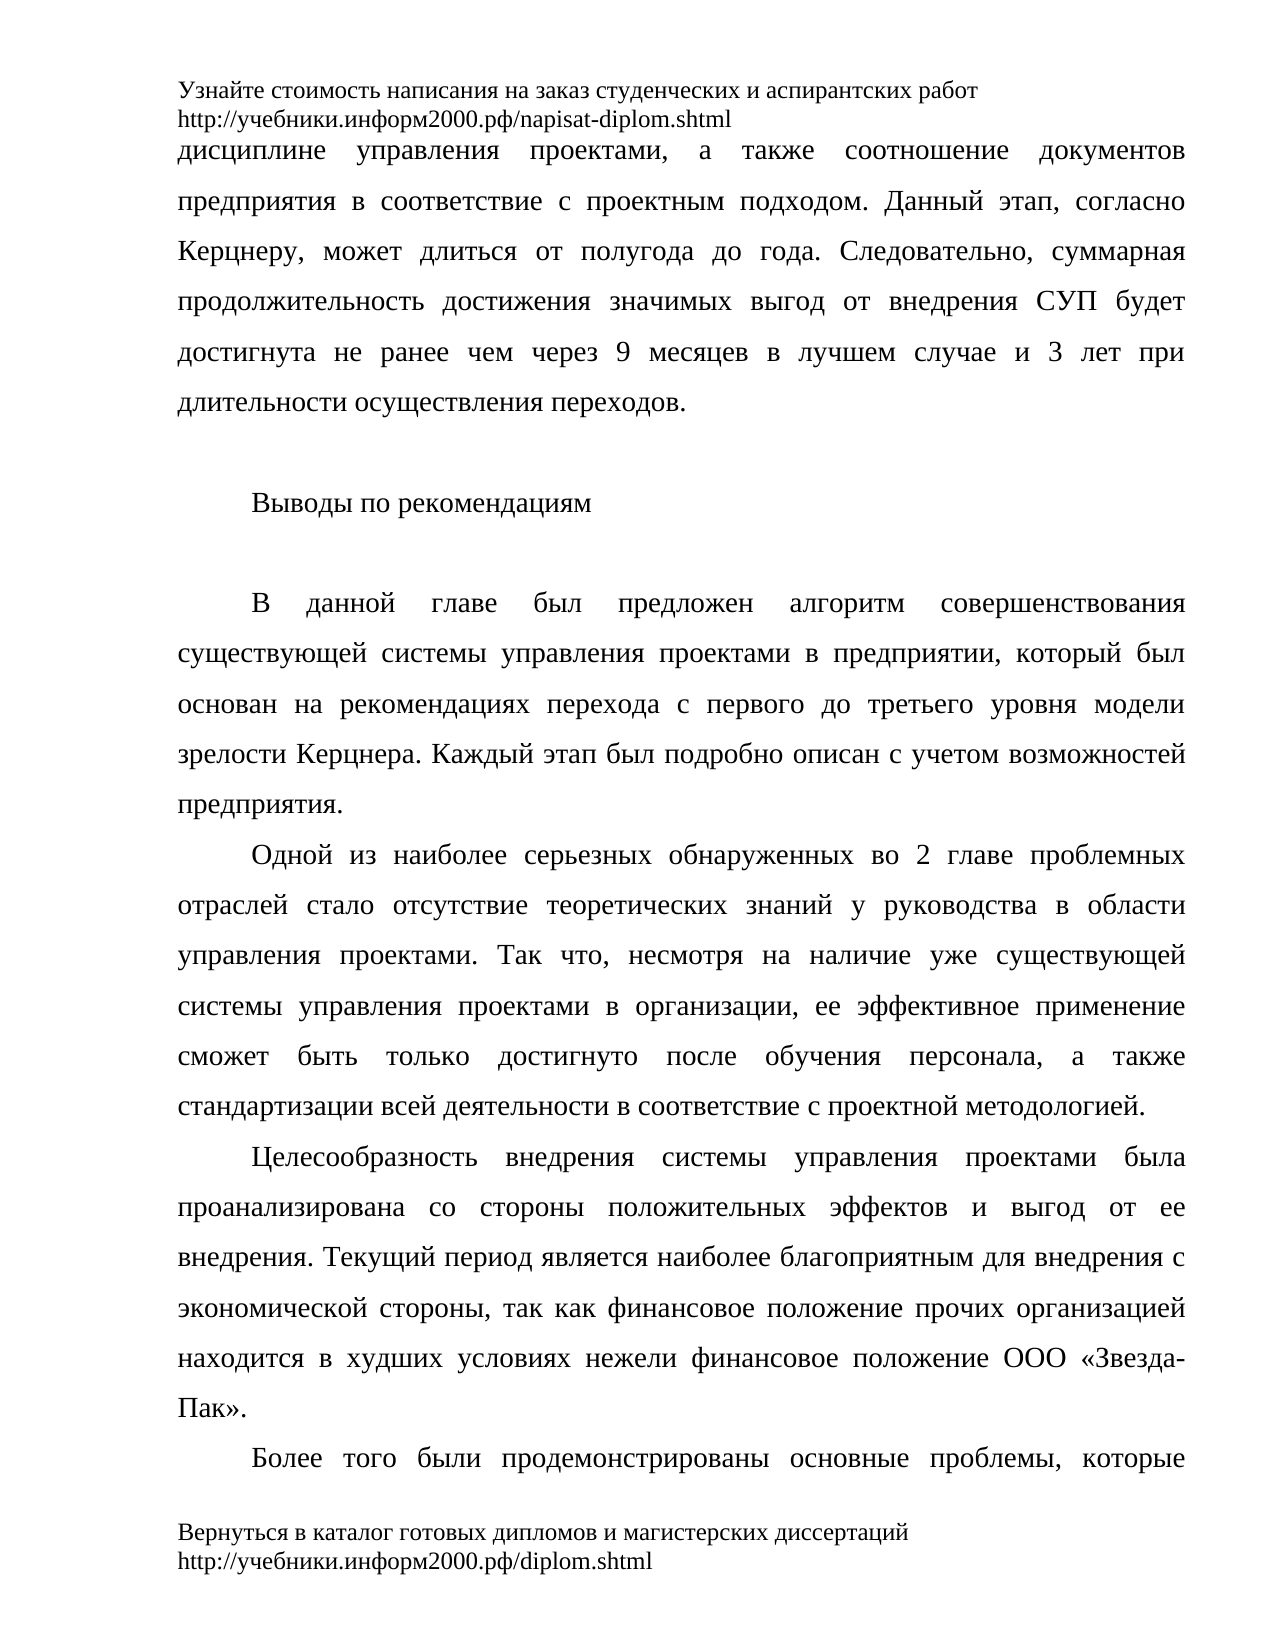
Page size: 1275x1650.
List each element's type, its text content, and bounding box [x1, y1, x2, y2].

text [177, 132, 1186, 418]
subtitle Выводы по рекомендациям [177, 485, 1186, 518]
text В данной главе был предложен алгоритм совершенствования существующей системы управления проектами в предприятии, который был основан на рекомендациях перехода с первого до третьего уровня модели зрелости Керцнера. Каждый этап был подробно описан с учетом возможностей предприятия. [177, 585, 1186, 820]
text Одной из наиболее серьезных обнаруженных во 2 главе проблемных отраслей стало отсутствие теоретических знаний у руководства в области управления проектами. Так что, несмотря на наличие уже существующей системы управления проектами в организации, ее эффективное применение сможет быть только достигнуто после обучения персонала, а также стандартизации всей деятельности в соответствие с проектной методологией. [177, 837, 1186, 1122]
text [177, 1441, 1186, 1474]
text Целесообразность внедрения системы управления проектами была проанализирована со стороны положительных эффектов и выгод от ее внедрения. Текущий период является наиболее благоприятным для внедрения с экономической стороны, так как финансовое положение прочих организацией находится в худших условиях нежели финансовое положение ООО «Звезда-Пак». [177, 1139, 1186, 1424]
